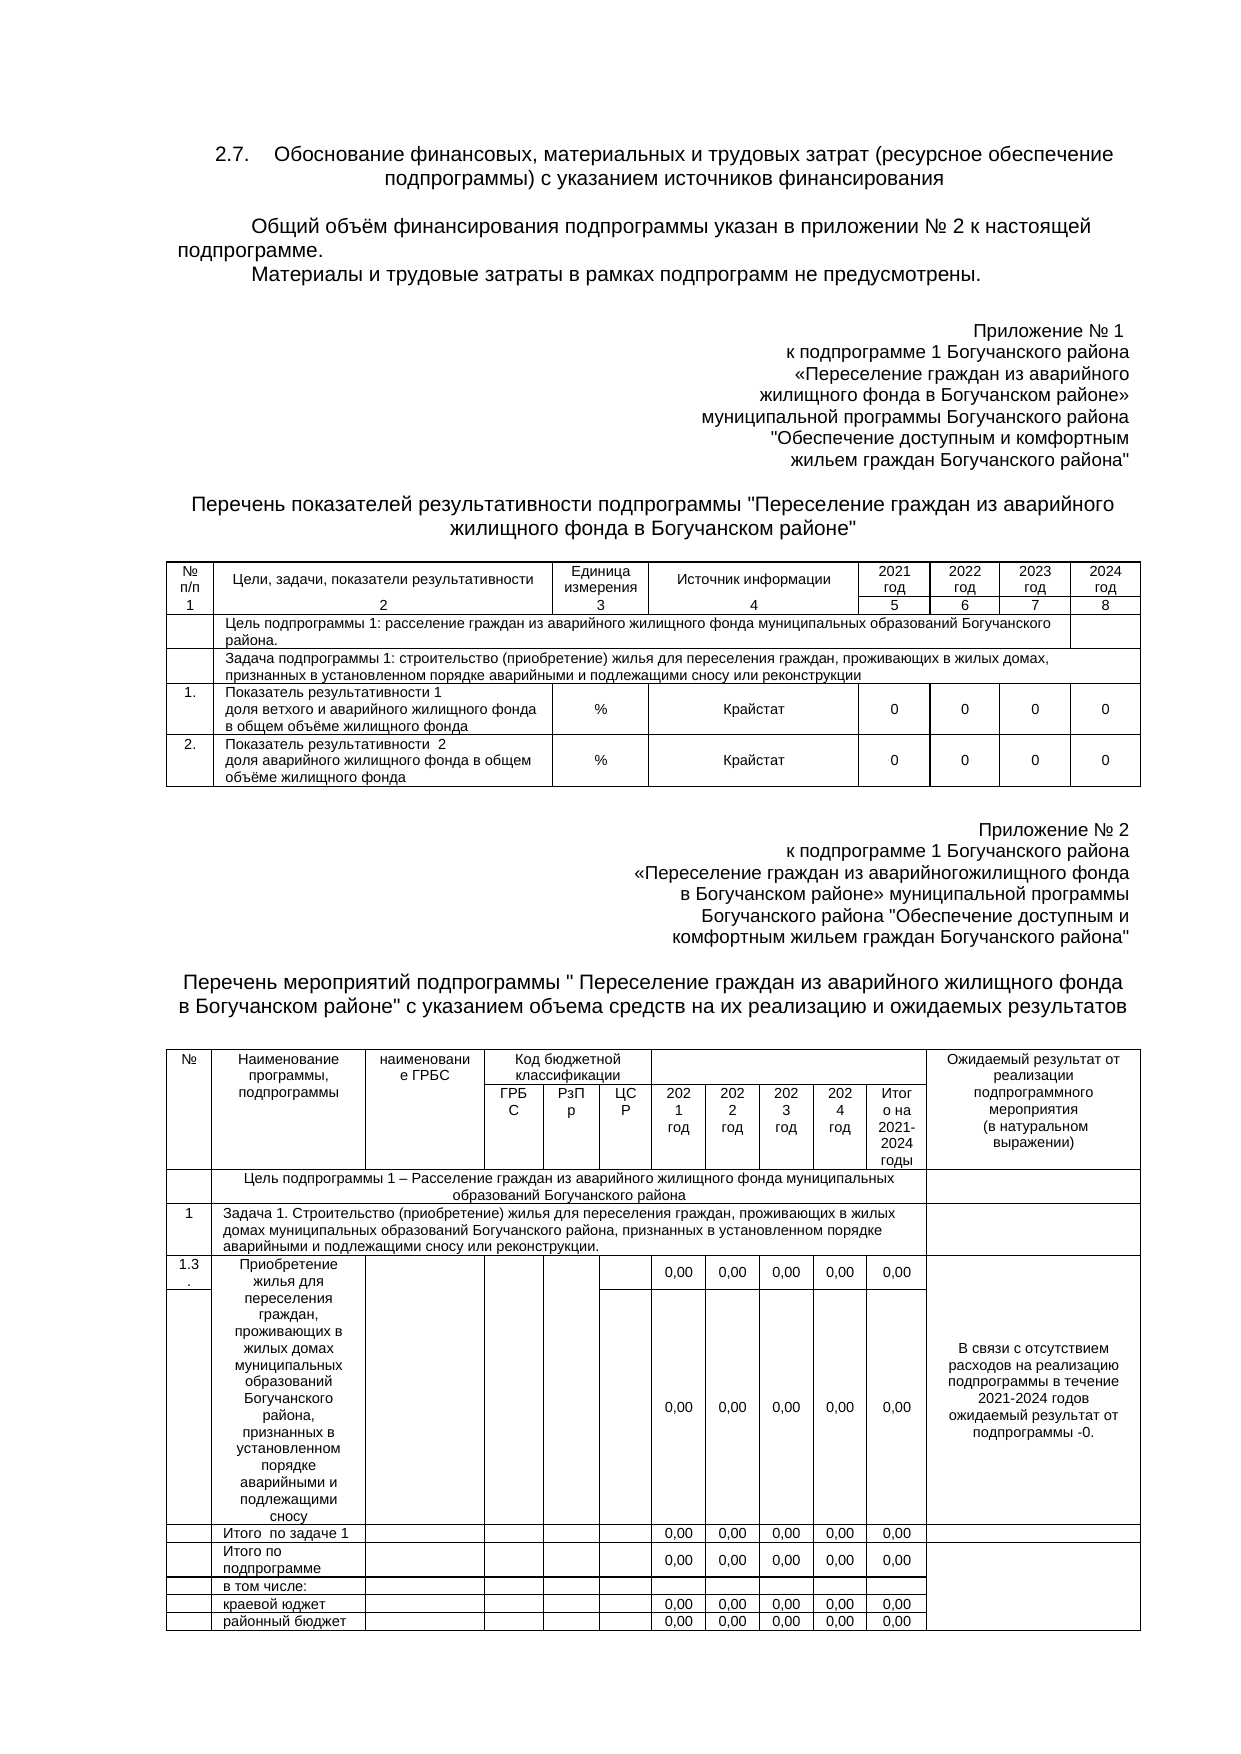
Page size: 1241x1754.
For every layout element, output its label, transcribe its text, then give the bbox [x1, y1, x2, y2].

table_cell [600, 1543, 651, 1576]
table_cell районный бюджет [212, 1613, 365, 1630]
table_cell Источник информации [649, 563, 858, 596]
table_cell [167, 615, 213, 648]
table_cell РзПр [544, 1085, 599, 1169]
table_cell [544, 1595, 599, 1612]
table_cell [544, 1543, 599, 1576]
table_cell ЦСР [600, 1085, 651, 1169]
table_cell 0,00 [760, 1256, 813, 1289]
table_cell [544, 1525, 599, 1542]
table_cell 0,00 [814, 1525, 866, 1542]
table_cell 1 [167, 596, 213, 614]
table_cell 0 [1000, 684, 1070, 734]
table_cell 0 [931, 684, 999, 734]
table_cell 7 [1000, 597, 1070, 614]
table_cell Приобретение жилья для переселения граждан, проживающих в жилых домах муниципальных образований Богучанского района, признанных в установленном порядке аварийными и подлежащими сносу [212, 1256, 365, 1524]
table_cell 0,00 [652, 1613, 705, 1630]
table_cell [867, 1578, 926, 1594]
table_cell 0,00 [814, 1543, 866, 1576]
table_cell [706, 1578, 759, 1594]
table_cell 0,00 [706, 1613, 759, 1630]
table_cell [544, 1613, 599, 1630]
table_cell 1. [167, 684, 213, 734]
table_header Приложение № 1 к подпрограмме 1 Богучанского района «Переселение граждан из аварийного жилищного фонда в Богучанском районе» муниципальной программы Богучанского района "Обеспечение доступным и комфортным жильем граждан Богучанского района" Перечень показателей результативности подпрограммы "Переселение граждан из аварийного жилищного фонда в Богучанском районе" [166, 319, 1140, 561]
table_cell Цель подпрограммы 1: расселение граждан из аварийного жилищного фонда муниципальных образований Богучанского района. [214, 615, 1070, 648]
table_header наименование ГРБС [366, 1050, 484, 1169]
table_header Приложение № 2 к подпрограмме 1 Богучанского района «Переселение граждан из аварийногожилищного фонда в Богучанском районе» муниципальной программы Богучанского района "Обеспечение доступным и комфортным жильем граждан Богучанского района" Перечень мероприятий подпрограммы " Переселение граждан из аварийного жилищного фонда в Богучанском районе" с указанием объема средств на их реализацию и ожидаемых результатов [166, 819, 1140, 1017]
table_cell 0,00 [814, 1613, 866, 1630]
table_cell [544, 1578, 599, 1594]
table_cell [167, 1290, 211, 1524]
table_cell № п/п [167, 563, 213, 596]
table_cell 1 [167, 1204, 211, 1255]
table_cell 0,00 [814, 1256, 866, 1289]
table_cell [366, 1595, 484, 1612]
table_cell 2021 год [652, 1085, 705, 1169]
table_cell 2022 год [931, 563, 999, 596]
table_cell [600, 1613, 651, 1630]
table_cell 0,00 [652, 1543, 705, 1576]
table_cell [600, 1578, 651, 1594]
table_cell Крайстат [649, 684, 858, 734]
table_cell [760, 1578, 813, 1594]
table_cell 0,00 [652, 1256, 705, 1289]
table_cell [652, 1578, 705, 1594]
table_cell [485, 1613, 543, 1630]
table_cell 2023 год [1000, 563, 1070, 596]
table_cell краевой юджет [212, 1595, 365, 1612]
table_cell [544, 1256, 599, 1524]
table_cell Итого по подпрограмме [212, 1543, 365, 1576]
table_cell 6 [931, 597, 999, 614]
table_cell [485, 1595, 543, 1612]
table_cell 0,00 [652, 1290, 705, 1524]
table_cell 3 [553, 596, 648, 614]
table_cell [366, 1525, 484, 1542]
text Материалы и трудовые затраты в рамках подпрограмм не предусмотрены. [177, 262, 1152, 286]
table_cell [366, 1613, 484, 1630]
table_cell [167, 1170, 211, 1203]
table_cell [600, 1525, 651, 1542]
table_cell 2021 год [859, 563, 929, 596]
table_cell 0 [1000, 735, 1070, 786]
table_header [652, 1050, 926, 1084]
table_cell Задача подпрограммы 1: строительство (приобретение) жилья для переселения граждан, проживающих в жилых домах, признанных в установленном порядке аварийными и подлежащими сносу или реконструкции [214, 649, 1140, 683]
table_cell 0,00 [814, 1290, 866, 1524]
table_cell 1.3. [167, 1256, 211, 1289]
table_cell 5 [859, 597, 929, 614]
table_cell 0,00 [760, 1290, 813, 1524]
table_cell [485, 1543, 543, 1576]
table_header Ожидаемый результат от реализации подпрограммного мероприятия (в натуральном выражении) [927, 1050, 1140, 1169]
table_cell 0 [859, 684, 929, 734]
table_cell 0,00 [706, 1290, 759, 1524]
table_cell [366, 1543, 484, 1576]
table_cell [485, 1578, 543, 1594]
table_cell Единица измерения [553, 563, 648, 596]
table_cell [485, 1525, 543, 1542]
table_cell ГРБС [485, 1085, 543, 1169]
table_cell [167, 1543, 211, 1576]
table_cell [927, 1170, 1140, 1203]
table_cell 0,00 [867, 1256, 926, 1289]
table_cell 2024 год [1071, 563, 1140, 596]
table_cell 0,00 [867, 1595, 926, 1612]
table_cell [366, 1256, 484, 1524]
table_cell 0,00 [760, 1595, 813, 1612]
table_cell 0,00 [814, 1595, 866, 1612]
table_cell Крайстат [649, 735, 858, 786]
table_cell [366, 1578, 484, 1594]
text Общий объём финансирования подпрограммы указан в приложении № 2 к настоящей подпрограмме. [177, 214, 1152, 262]
table_cell 4 [649, 596, 858, 614]
table_cell 0,00 [760, 1543, 813, 1576]
table_cell 0 [859, 735, 929, 786]
table_cell Задача 1. Строительство (приобретение) жилья для переселения граждан, проживающих в жилых домах муниципальных образований Богучанского района, признанных в установленном порядке аварийными и подлежащими сносу или реконструкции. [212, 1204, 926, 1255]
table_cell [600, 1595, 651, 1612]
table_cell [927, 1525, 1140, 1542]
table_cell Итого на 2021-2024 годы [867, 1085, 926, 1169]
table_cell % [553, 684, 648, 734]
table_cell 0,00 [706, 1595, 759, 1612]
table_cell В связи с отсутствием расходов на реализацию подпрограммы в течение 2021-2024 годов ожидаемый результат от подпрограммы -0. [927, 1256, 1140, 1524]
table_cell 2022 год [706, 1085, 759, 1169]
table_cell [167, 1578, 211, 1594]
table_cell Итого по задаче 1 [212, 1525, 365, 1542]
table_header Код бюджетной классификации [485, 1050, 651, 1084]
table_cell [485, 1256, 543, 1524]
table_cell 0,00 [867, 1525, 926, 1542]
table_cell 0 [1071, 735, 1140, 786]
table_cell [167, 1525, 211, 1542]
table_cell 0,00 [706, 1525, 759, 1542]
table_cell Показатель результативности 2 доля аварийного жилищного фонда в общем объёме жилищного фонда [214, 735, 552, 786]
table_cell Показатель результативности 1 доля ветхого и аварийного жилищного фонда в общем объёме жилищного фонда [214, 684, 552, 734]
table_cell в том числе: [212, 1578, 365, 1594]
table_cell [600, 1256, 651, 1289]
table_cell [1071, 615, 1140, 648]
table_cell 0 [1071, 684, 1140, 734]
table_cell 0,00 [706, 1256, 759, 1289]
table_cell 0,00 [867, 1613, 926, 1630]
table_cell [927, 1204, 1140, 1255]
table_cell 0,00 [652, 1525, 705, 1542]
table_cell [927, 1543, 1140, 1630]
table_cell 0,00 [652, 1595, 705, 1612]
table_cell 0,00 [760, 1613, 813, 1630]
table_cell 2024 год [814, 1085, 866, 1169]
table_cell Цели, задачи, показатели результативности [214, 563, 552, 596]
table_cell [600, 1290, 651, 1524]
table_cell [167, 649, 213, 683]
table_cell 0 [931, 735, 999, 786]
table_cell [814, 1578, 866, 1594]
list Обоснование финансовых, материальных и трудовых затрат (ресурсное обеспечение подпрограммы) с указанием источников финансирования [177, 142, 1152, 190]
table_cell 0,00 [706, 1543, 759, 1576]
table_cell [167, 1613, 211, 1630]
table_header № [167, 1050, 211, 1169]
table_cell 2 [214, 596, 552, 614]
table_cell 8 [1071, 597, 1140, 614]
table_cell % [553, 735, 648, 786]
table_cell 0,00 [867, 1290, 926, 1524]
table_cell 0,00 [867, 1543, 926, 1576]
table_cell 2. [167, 735, 213, 786]
table_cell [167, 1595, 211, 1612]
table_cell 0,00 [760, 1525, 813, 1542]
table_cell 2023 год [760, 1085, 813, 1169]
table_cell Цель подпрограммы 1 – Расселение граждан из аварийного жилищного фонда муниципальных образований Богучанского района [212, 1170, 926, 1203]
table_header Наименование программы, подпрограммы [212, 1050, 365, 1169]
